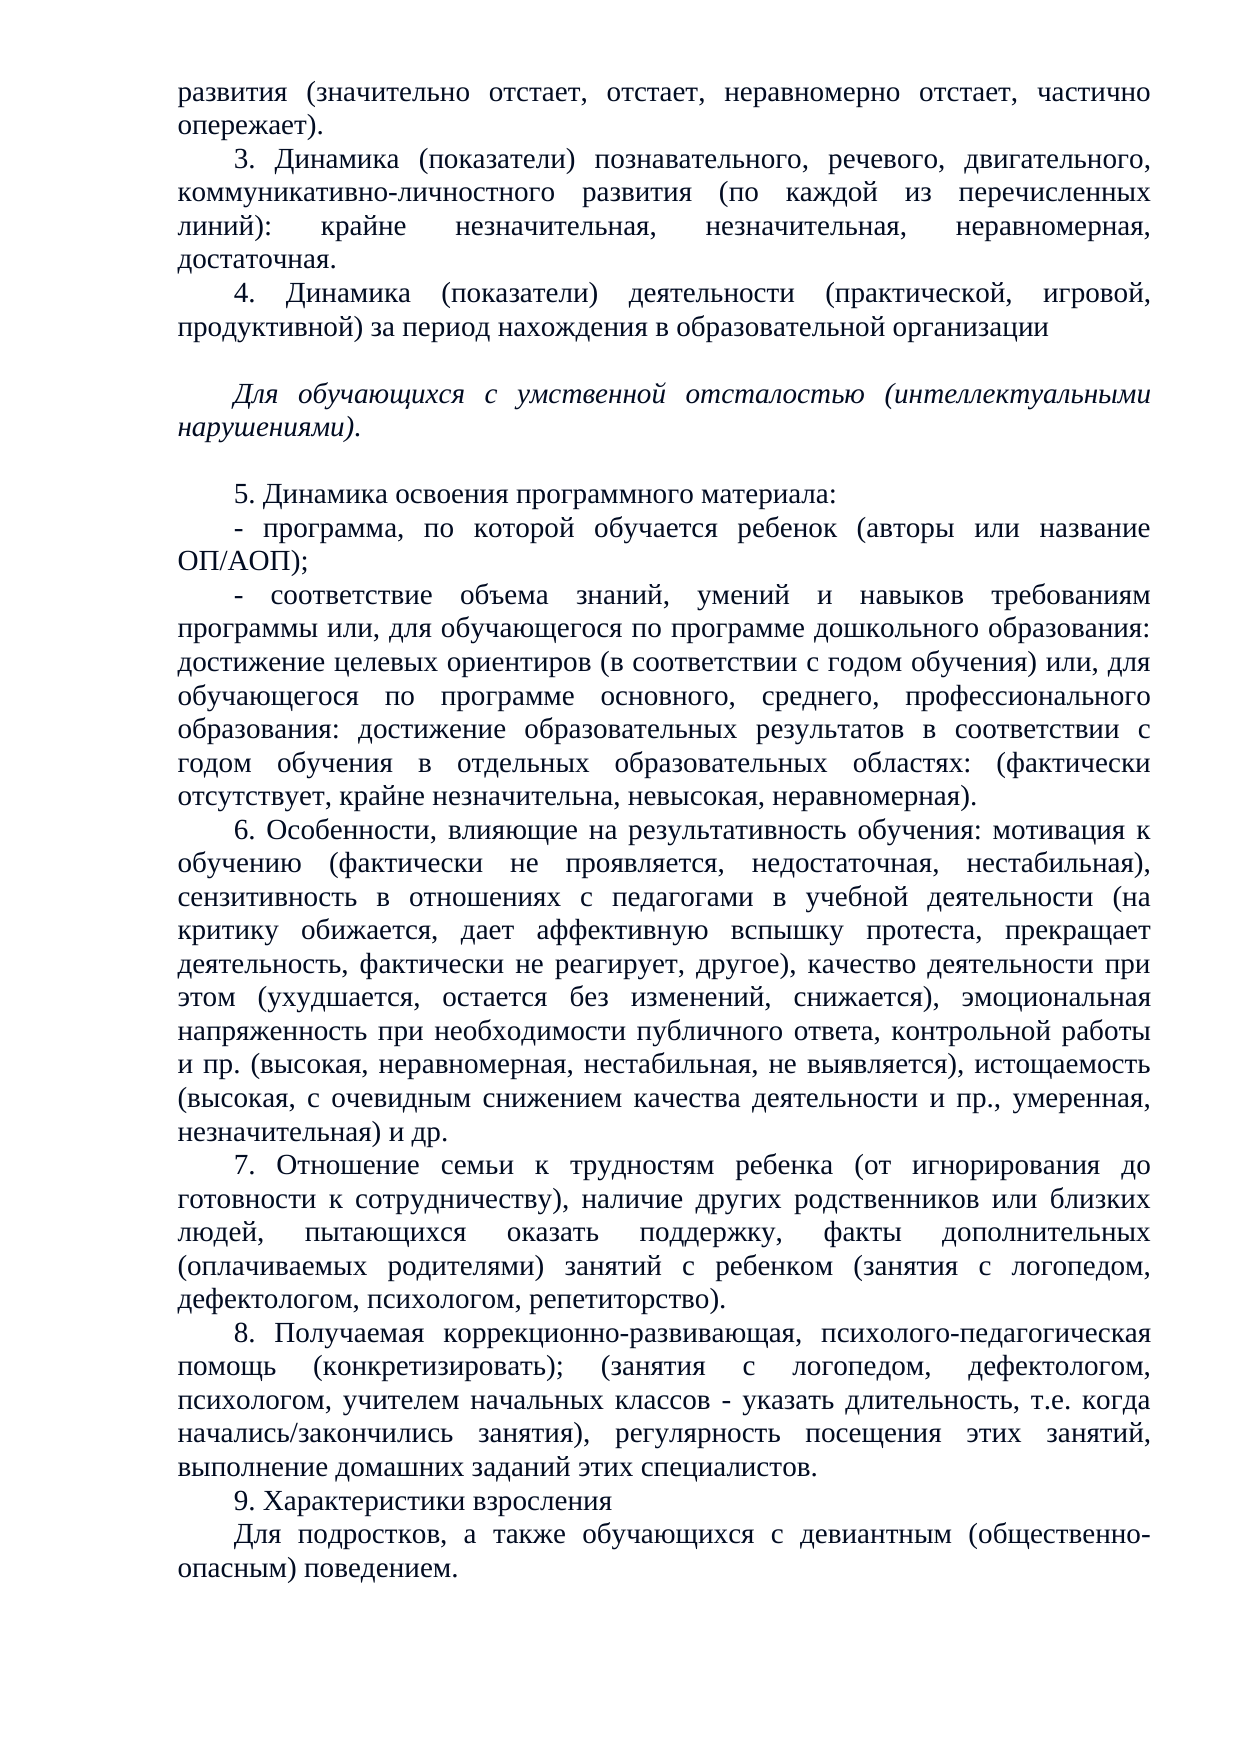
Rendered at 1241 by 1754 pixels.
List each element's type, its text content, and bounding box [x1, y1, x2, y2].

text 5. Динамика освоения программного материала: [177, 476, 1152, 510]
text - программа, по которой обучается ребенок (авторы или название ОП/АОП); [177, 510, 1152, 577]
text 8. Получаемая коррекционно-развивающая, психолого-педагогическая помощь (конкретизировать); (занятия с логопедом, дефектологом, психологом, учителем начальных классов - указать длительность, т.е. когда начались/закончились занятия), регулярность посещения этих занятий, выполнение домашних заданий этих специалистов. [177, 1315, 1152, 1483]
text 4. Динамика (показатели) деятельности (практической, игровой, продуктивной) за период нахождения в образовательной организации [177, 275, 1152, 342]
text 6. Особенности, влияющие на результативность обучения: мотивация к обучению (фактически не проявляется, недостаточная, нестабильная), сензитивность в отношениях с педагогами в учебной деятельности (на критику обижается, дает аффективную вспышку протеста, прекращает деятельность, фактически не реагирует, другое), качество деятельности при этом (ухудшается, остается без изменений, снижается), эмоциональная напряженность при необходимости публичного ответа, контрольной работы и пр. (высокая, неравномерная, нестабильная, не выявляется), истощаемость (высокая, с очевидным снижением качества деятельности и пр., умеренная, незначительная) и др. [177, 812, 1152, 1147]
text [177, 74, 1152, 141]
text 7. Отношение семьи к трудностям ребенка (от игнорирования до готовности к сотрудничеству), наличие других родственников или близких людей, пытающихся оказать поддержку, факты дополнительных (оплачиваемых родителями) занятий с ребенком (занятия с логопедом, дефектологом, психологом, репетиторство). [177, 1147, 1152, 1315]
text Для подростков, а также обучающихся с девиантным (общественно-опасным) поведением. [177, 1516, 1152, 1583]
text Для обучающихся с умственной отсталостью (интеллектуальными нарушениями). [177, 376, 1152, 443]
text 9. Характеристики взросления [177, 1483, 1152, 1516]
text - соответствие объема знаний, умений и навыков требованиям программы или, для обучающегося по программе дошкольного образования: достижение целевых ориентиров (в соответствии с годом обучения) или, для обучающегося по программе основного, среднего, профессионального образования: достижение образовательных результатов в соответствии с годом обучения в отдельных образовательных областях: (фактически отсутствует, крайне незначительна, невысокая, неравномерная). [177, 577, 1152, 812]
text 3. Динамика (показатели) познавательного, речевого, двигательного, коммуникативно-личностного развития (по каждой из перечисленных линий): крайне незначительная, незначительная, неравномерная, достаточная. [177, 141, 1152, 275]
